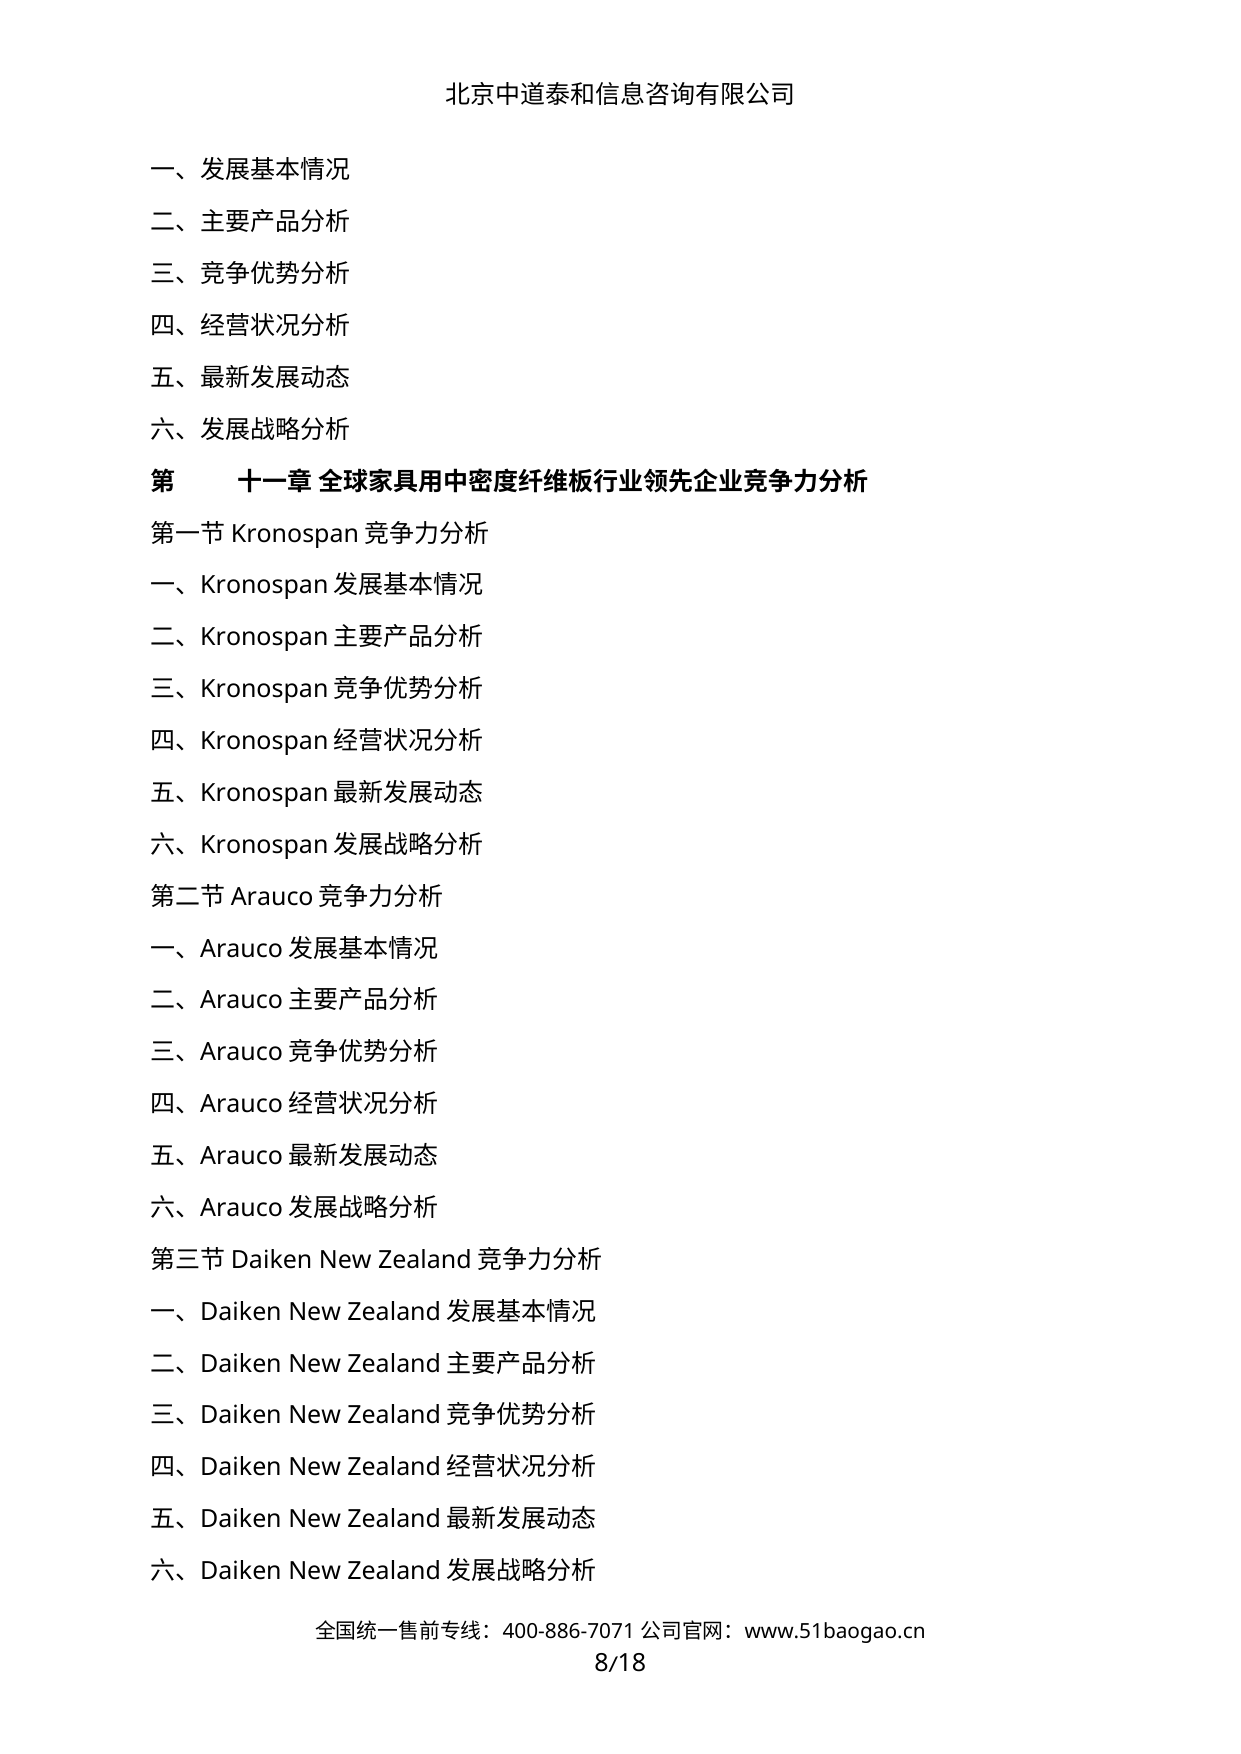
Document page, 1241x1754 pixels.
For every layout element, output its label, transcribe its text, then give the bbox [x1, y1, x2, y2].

text 五、Arauco最新发展动态 [150, 1136, 1090, 1172]
text 三、Kronospan竞争优势分析 [150, 669, 1090, 705]
text 六、发展战略分析 [150, 409, 1090, 446]
text 三、竞争优势分析 [150, 254, 1090, 290]
text 一、发展基本情况 [150, 150, 1090, 186]
text 二、Kronospan主要产品分析 [150, 617, 1090, 653]
text 第 十一章 全球家具用中密度纤维板行业领先企业竞争力分析 [150, 461, 1090, 497]
text 三、Arauco竞争优势分析 [150, 1032, 1090, 1068]
text 五、Daiken New Zealand最新发展动态 [150, 1499, 1090, 1535]
text 第二节 Arauco竞争力分析 [150, 876, 1090, 912]
text 六、Daiken New Zealand发展战略分析 [150, 1551, 1090, 1587]
text 一、Arauco发展基本情况 [150, 928, 1090, 964]
text 四、Daiken New Zealand经营状况分析 [150, 1447, 1090, 1483]
text 五、最新发展动态 [150, 357, 1090, 394]
text 四、Arauco经营状况分析 [150, 1084, 1090, 1120]
text 第三节 Daiken New Zealand竞争力分析 [150, 1239, 1090, 1276]
text 五、Kronospan最新发展动态 [150, 772, 1090, 809]
text 四、Kronospan经营状况分析 [150, 721, 1090, 757]
text 四、经营状况分析 [150, 306, 1090, 342]
text 二、主要产品分析 [150, 202, 1090, 238]
text 三、Daiken New Zealand竞争优势分析 [150, 1395, 1090, 1431]
text 二、Arauco主要产品分析 [150, 980, 1090, 1016]
text 一、Kronospan发展基本情况 [150, 565, 1090, 601]
text 一、Daiken New Zealand发展基本情况 [150, 1291, 1090, 1327]
text 六、Arauco发展战略分析 [150, 1187, 1090, 1224]
text 第一节 Kronospan竞争力分析 [150, 513, 1090, 549]
text 六、Kronospan发展战略分析 [150, 824, 1090, 861]
text 二、Daiken New Zealand主要产品分析 [150, 1343, 1090, 1379]
